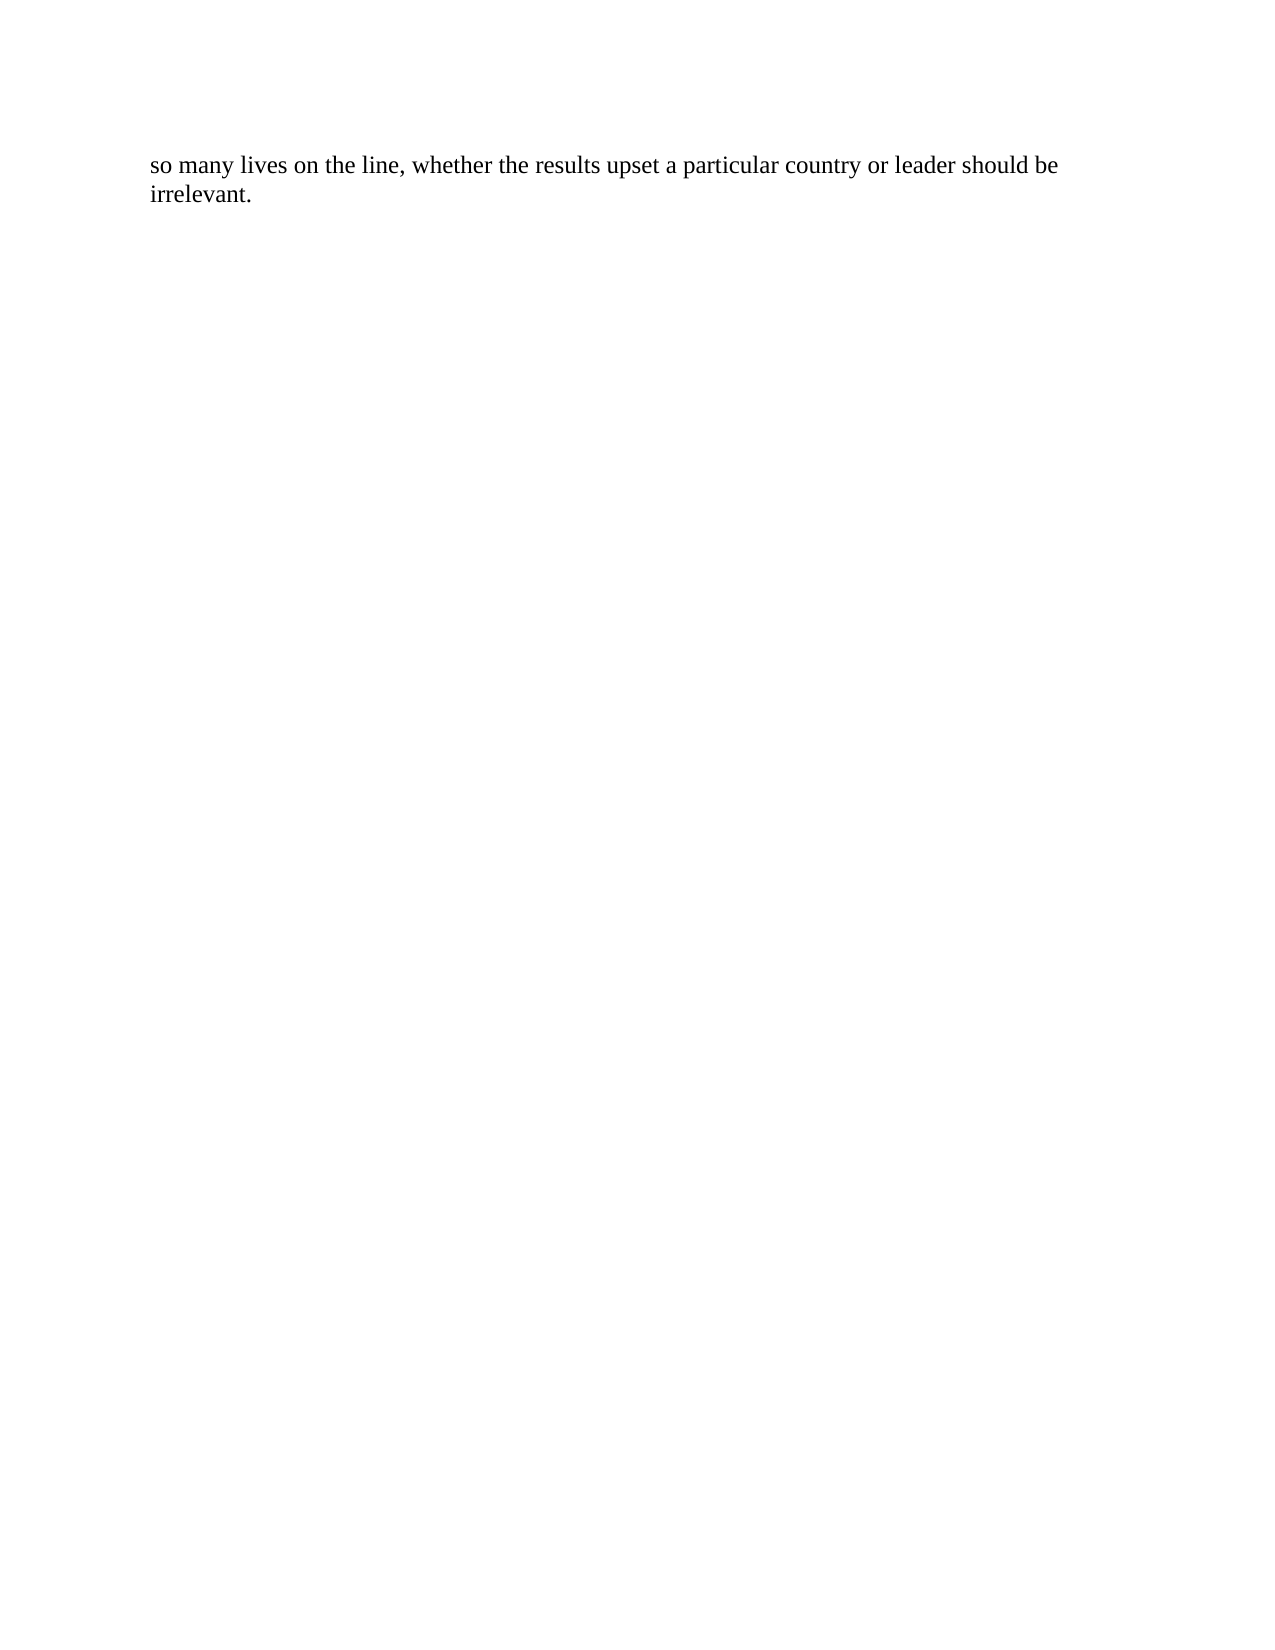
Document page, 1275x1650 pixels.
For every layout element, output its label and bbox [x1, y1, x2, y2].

text [150, 150, 1125, 207]
